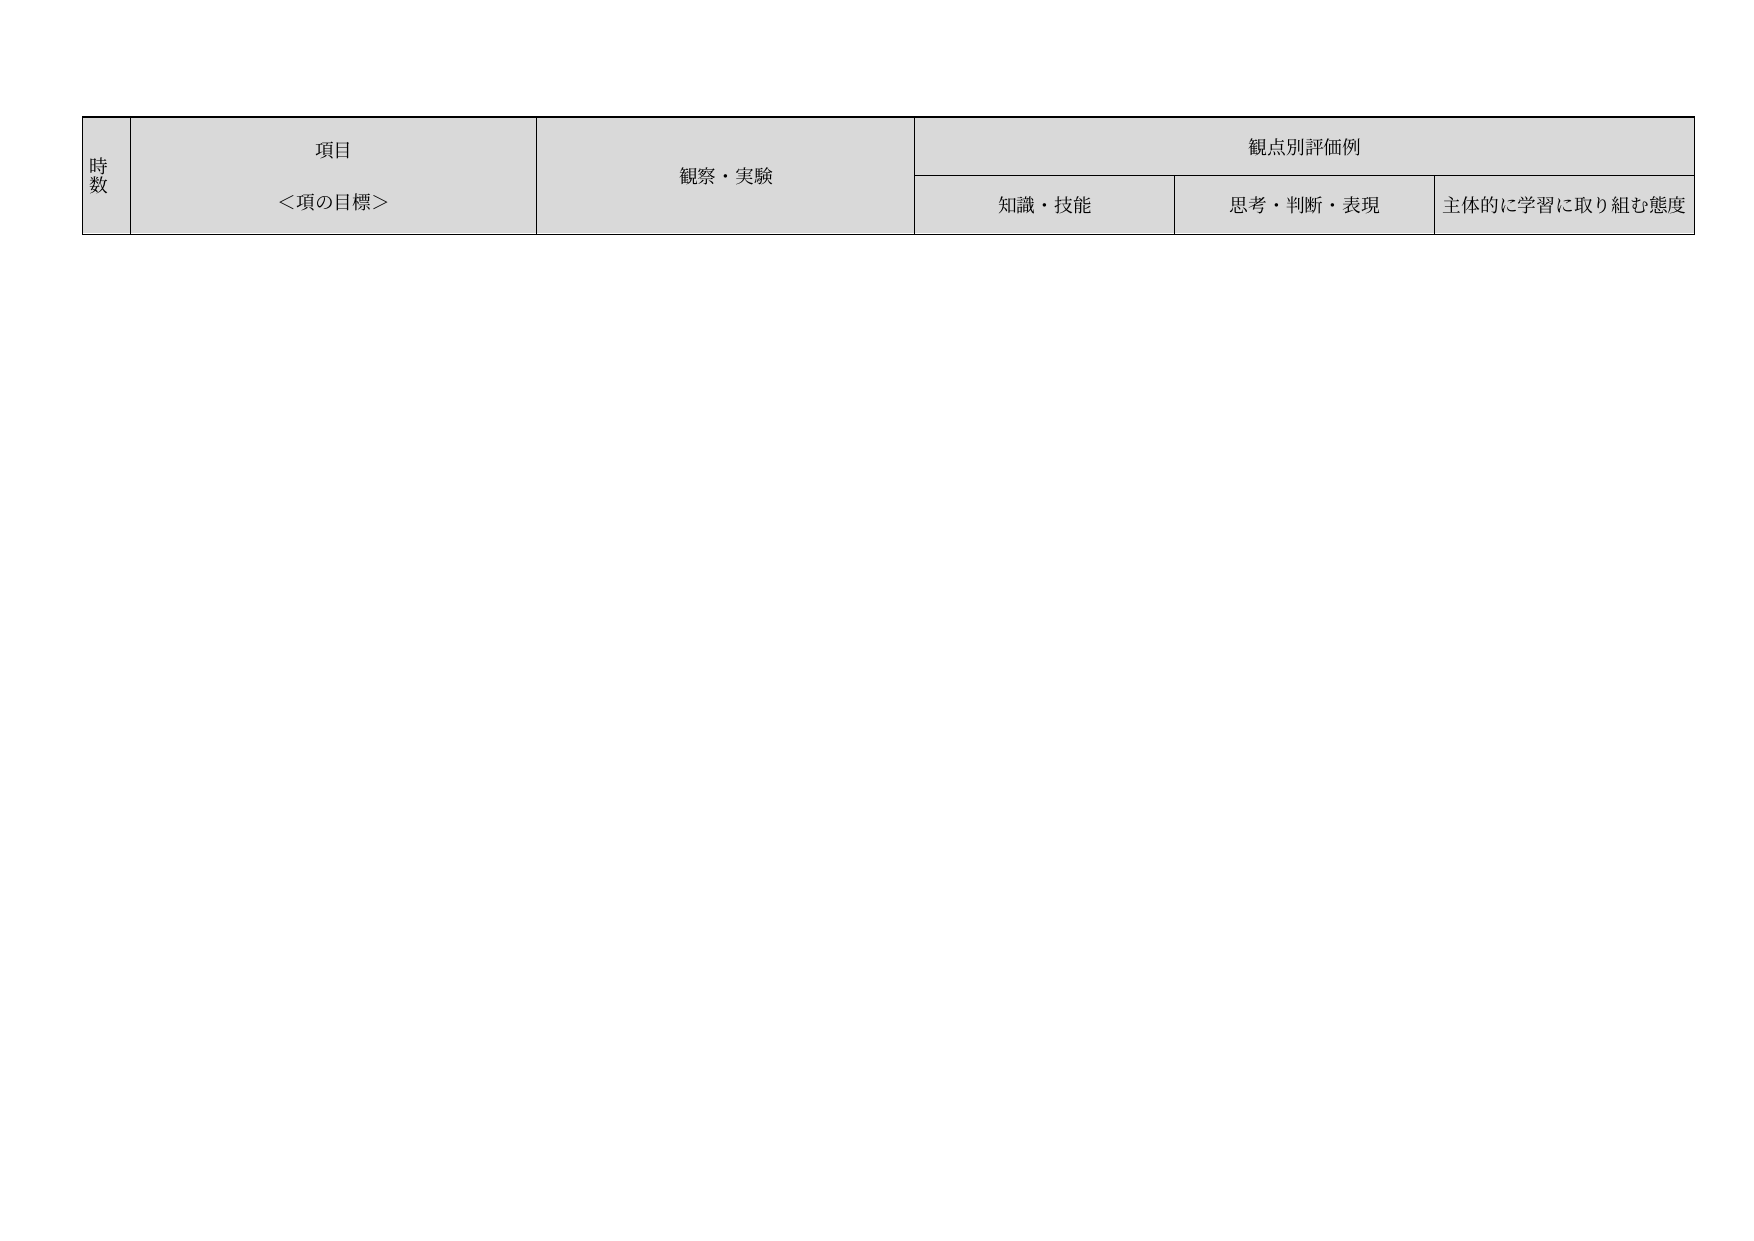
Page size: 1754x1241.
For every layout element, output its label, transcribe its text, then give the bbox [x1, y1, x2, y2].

table_cell 思考・判断・表現 [1175, 176, 1434, 233]
table_header 項目 ＜項の目標＞ [131, 118, 536, 233]
table_cell 主体的に学習に取り組む態度 [1435, 176, 1694, 233]
table_header 時数 [83, 118, 130, 233]
table_cell 知識・技能 [915, 176, 1174, 233]
table_header 観察・実験 [537, 118, 914, 233]
table_header 観点別評価例 [915, 118, 1694, 175]
